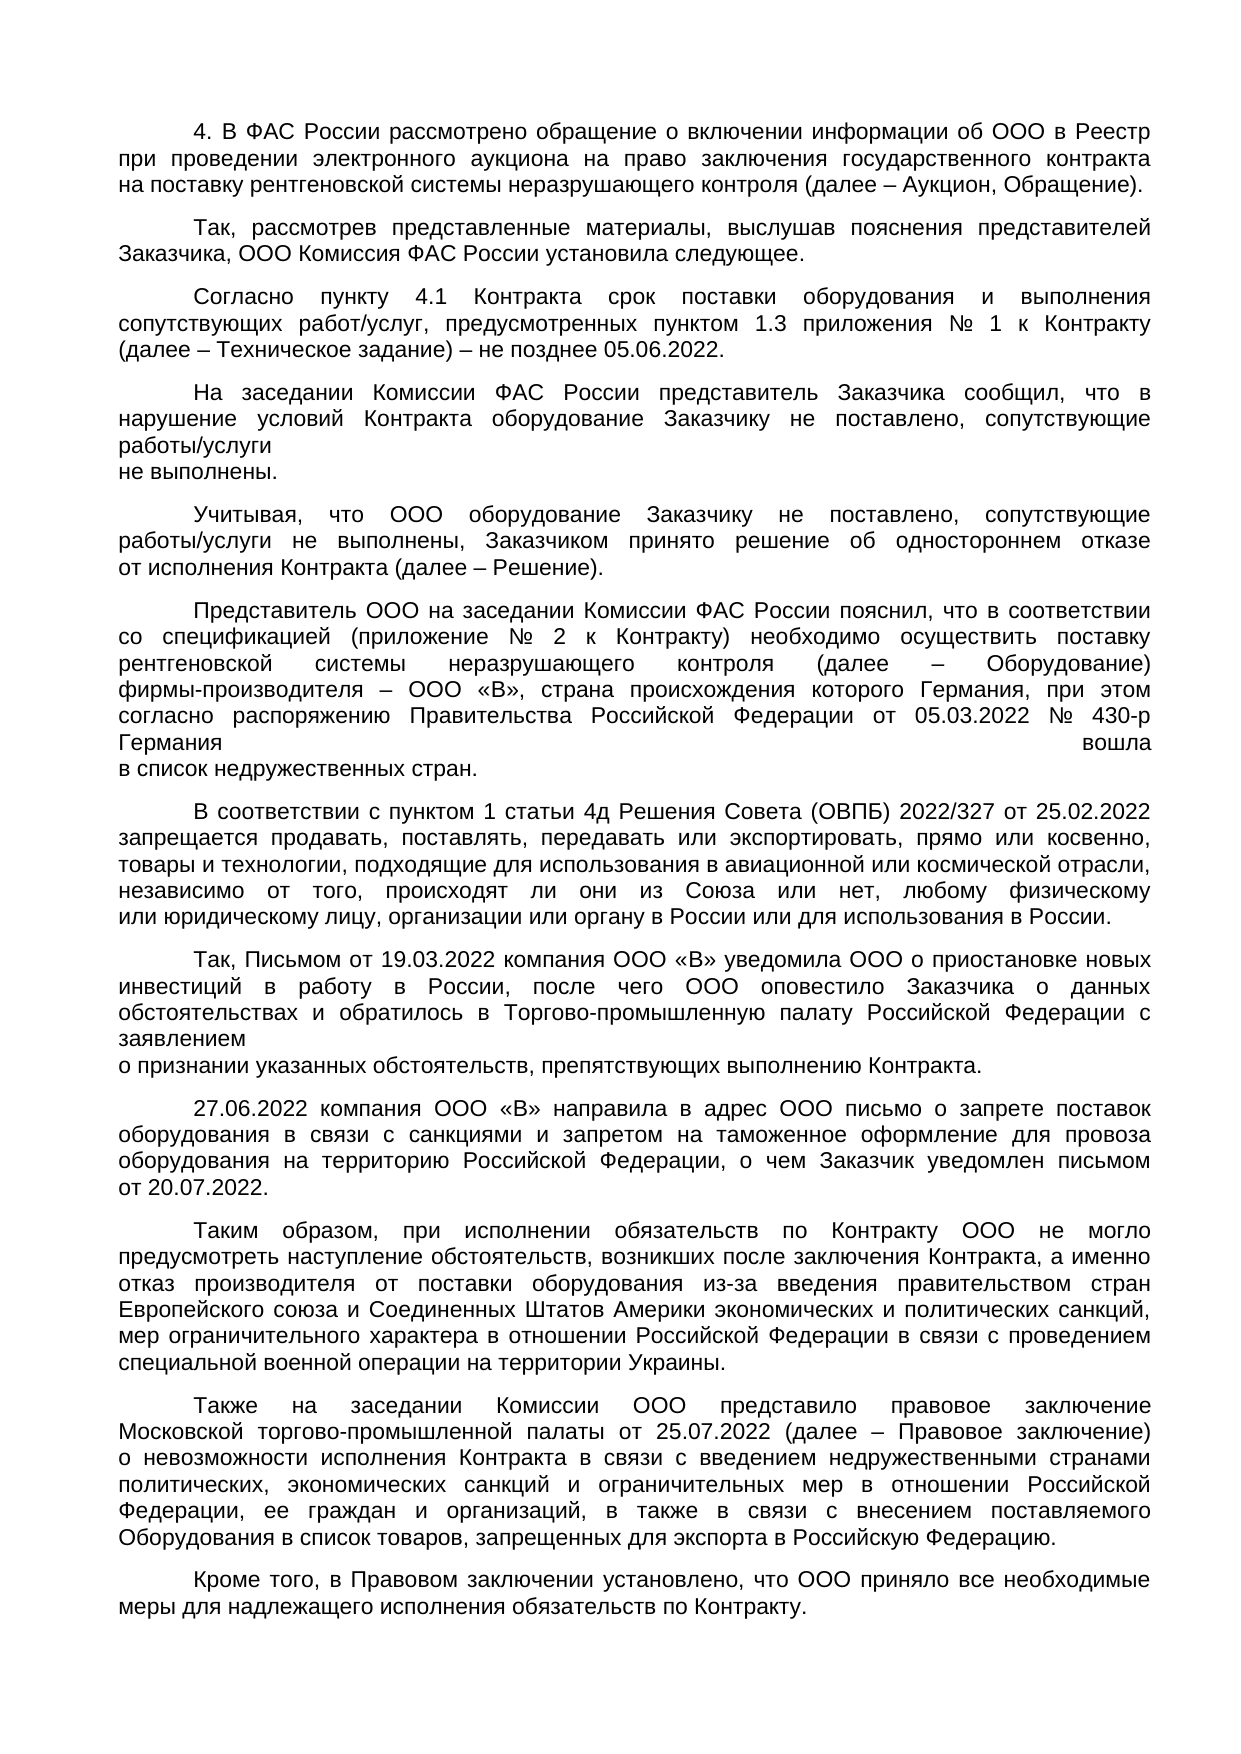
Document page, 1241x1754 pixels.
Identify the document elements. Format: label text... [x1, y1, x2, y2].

text Согласно пункту 4.1 Контракта срок поставки оборудования и выполнения сопутствующих работ/услуг, предусмотренных пунктом 1.3 приложения № 1 к Контракту (далее – Техническое задание) – не позднее 05.06.2022. [118, 283, 1152, 362]
text 27.06.2022 компания ООО «B» направила в адрес ООО письмо о запрете поставок оборудования в связи с санкциями и запретом на таможенное оформление для провоза оборудования на территорию Российской Федерации, о чем Заказчик уведомлен письмом от 20.07.2022. [118, 1095, 1152, 1200]
text Также на заседании Комиссии ООО представило правовое заключение Московской торгово-промышленной палаты от 25.07.2022 (далее – Правовое заключение) о невозможности исполнения Контракта в связи с введением недружественными странами политических, экономических санкций и ограничительных мер в отношении Российской Федерации, ее граждан и организаций, в также в связи с внесением поставляемого Оборудования в список товаров, запрещенных для экспорта в Российскую Федерацию. [118, 1392, 1152, 1550]
list В ФАС России рассмотрено обращение о включении информации об ООО в Реестр при проведении электронного аукциона на право заключения государственного контракта на поставку рентгеновской системы неразрушающего контроля (далее – Аукцион, Обращение). [118, 118, 1152, 197]
text Таким образом, при исполнении обязательств по Контракту ООО не могло предусмотреть наступление обстоятельств, возникших после заключения Контракта, а именно отказ производителя от поставки оборудования из-за введения правительством стран Европейского союза и Соединенных Штатов Америки экономических и политических санкций, мер ограничительного характера в отношении Российской Федерации в связи с проведением специальной военной операции на территории Украины. [118, 1217, 1152, 1375]
text В соответствии с пунктом 1 статьи 4д Решения Совета (ОВПБ) 2022/327 от 25.02.2022 запрещается продавать, поставлять, передавать или экспортировать, прямо или косвенно, товары и технологии, подходящие для использования в авиационной или космической отрасли, независимо от того, происходят ли они из Союза или нет, любому физическому или юридическому лицу, организации или органу в России или для использования в России. [118, 798, 1152, 930]
text Представитель ООО на заседании Комиссии ФАС России пояснил, что в соответствии со спецификацией (приложение № 2 к Контракту) необходимо осуществить поставку рентгеновской системы неразрушающего контроля (далее – Оборудование) фирмы-производителя – ООО «B», страна происхождения которого Германия, при этом согласно распоряжению Правительства Российской Федерации от 05.03.2022 № 430-р Германия вошла в список недружественных стран. [118, 597, 1152, 781]
text Учитывая, что ООО оборудование Заказчику не поставлено, сопутствующие работы/услуги не выполнены, Заказчиком принято решение об одностороннем отказе от исполнения Контракта (далее – Решение). [118, 501, 1152, 580]
text Кроме того, в Правовом заключении установлено, что ООО приняло все необходимые меры для надлежащего исполнения обязательств по Контракту. [118, 1566, 1152, 1619]
text Так, Письмом от 19.03.2022 компания ООО «B» уведомила ООО о приостановке новых инвестиций в работу в России, после чего ООО оповестило Заказчика о данных обстоятельствах и обратилось в Торгово-промышленную палату Российской Федерации с заявлением о признании указанных обстоятельств, препятствующих выполнению Контракта. [118, 946, 1152, 1078]
text На заседании Комиссии ФАС России представитель Заказчика сообщил, что в нарушение условий Контракта оборудование Заказчику не поставлено, сопутствующие работы/услуги не выполнены. [118, 379, 1152, 484]
text Так, рассмотрев представленные материалы, выслушав пояснения представителей Заказчика, ООО Комиссия ФАС России установила следующее. [118, 214, 1152, 267]
